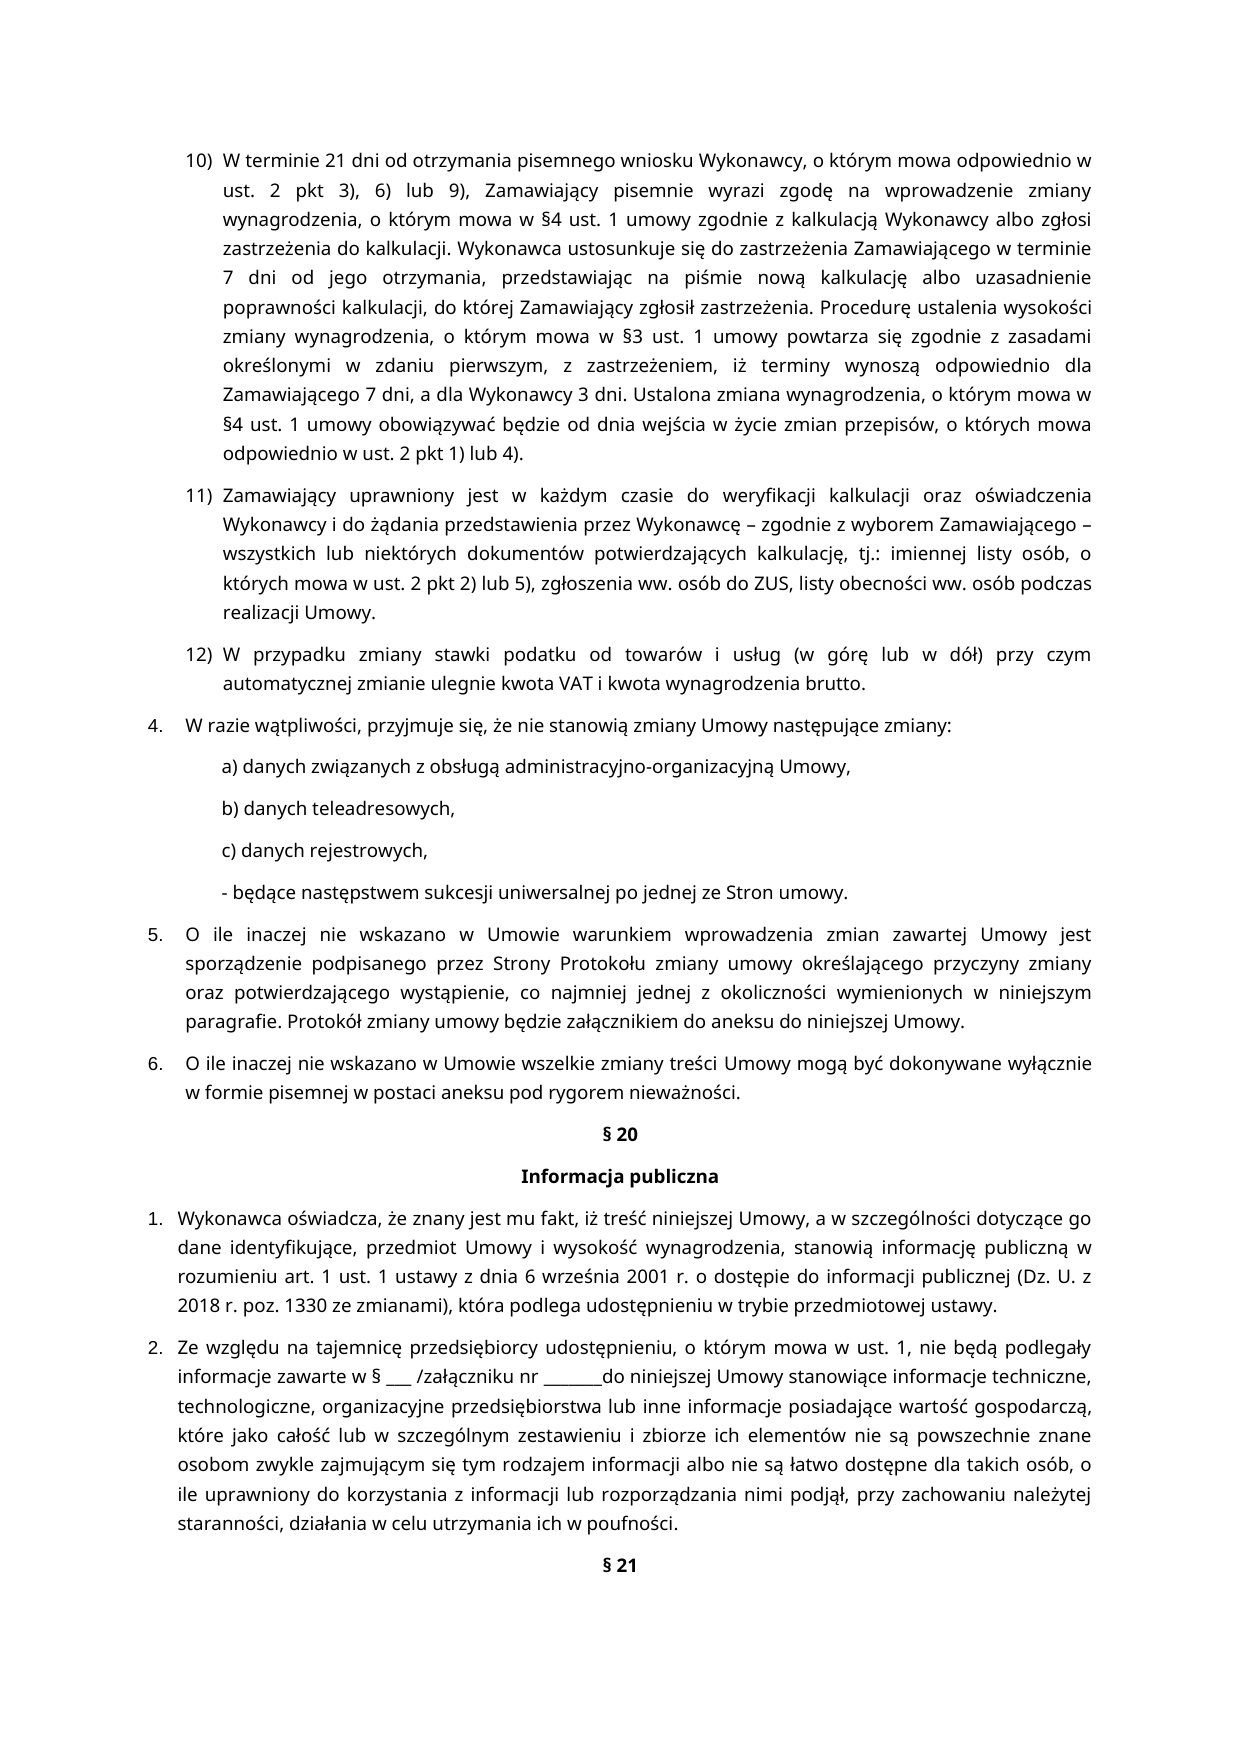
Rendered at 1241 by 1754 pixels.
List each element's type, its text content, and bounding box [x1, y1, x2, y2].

list W przypadku zmiany stawki podatku od towarów i usług (w górę lub w dół) przy czym automatycznej zmianie ulegnie kwota VAT i kwota wynagrodzenia brutto. [185, 641, 1093, 696]
list Wykonawca oświadcza, że znany jest mu fakt, iż treść niniejszej Umowy, a w szczególności dotyczące go dane identyfikujące, przedmiot Umowy i wysokość wynagrodzenia, stanowią informację publiczną w rozumieniu art. 1 ust. 1 ustawy z dnia 6 września 2001 r. o dostępie do informacji publicznej (Dz. U. z 2018 r. poz. 1330 ze zmianami), która podlega udostępnieniu w trybie przedmiotowej ustawy. [148, 1205, 1093, 1318]
text b) danych teleadresowych, [192, 796, 1093, 821]
list O ile inaczej nie wskazano w Umowie wszelkie zmiany treści Umowy mogą być dokonywane wyłącznie w formie pisemnej w postaci aneksu pod rygorem nieważności. [148, 1050, 1093, 1105]
text - będące następstwem sukcesji uniwersalnej po jednej ze Stron umowy. [192, 879, 1093, 904]
list W terminie 21 dni od otrzymania pisemnego wniosku Wykonawcy, o którym mowa odpowiednio w ust. 2 pkt 3), 6) lub 9), Zamawiający pisemnie wyrazi zgodę na wprowadzenie zmiany wynagrodzenia, o którym mowa w §4 ust. 1 umowy zgodnie z kalkulacją Wykonawcy albo zgłosi zastrzeżenia do kalkulacji. Wykonawca ustosunkuje się do zastrzeżenia Zamawiającego w terminie 7 dni od jego otrzymania, przedstawiając na piśmie nową kalkulację albo uzasadnienie poprawności kalkulacji, do której Zamawiający zgłosił zastrzeżenia. Procedurę ustalenia wysokości zmiany wynagrodzenia, o którym mowa w §3 ust. 1 umowy powtarza się zgodnie z zasadami określonymi w zdaniu pierwszym, z zastrzeżeniem, iż terminy wynoszą odpowiednio dla Zamawiającego 7 dni, a dla Wykonawcy 3 dni. Ustalona zmiana wynagrodzenia, o którym mowa w §4 ust. 1 umowy obowiązywać będzie od dnia wejścia w życie zmian przepisów, o których mowa odpowiednio w ust. 2 pkt 1) lub 4). [185, 148, 1093, 466]
list W razie wątpliwości, przyjmuje się, że nie stanowią zmiany Umowy następujące zmiany: [148, 712, 1093, 737]
list Ze względu na tajemnicę przedsiębiorcy udostępnieniu, o którym mowa w ust. 1, nie będą podlegały informacje zawarte w § ___ /załączniku nr _______do niniejszej Umowy stanowiące informacje techniczne, technologiczne, organizacyjne przedsiębiorstwa lub inne informacje posiadające wartość gospodarczą, które jako całość lub w szczególnym zestawieniu i zbiorze ich elementów nie są powszechnie znane osobom zwykle zajmującym się tym rodzajem informacji albo nie są łatwo dostępne dla takich osób, o ile uprawniony do korzystania z informacji lub rozporządzania nimi podjął, przy zachowaniu należytej staranności, działania w celu utrzymania ich w poufności. [148, 1334, 1093, 1536]
text Informacja publiczna [148, 1163, 1093, 1189]
text c) danych rejestrowych, [192, 837, 1093, 863]
text § 20 [148, 1121, 1093, 1147]
text § 21 [148, 1552, 1093, 1577]
text a) danych związanych z obsługą administracyjno-organizacyjną Umowy, [192, 754, 1093, 779]
list Zamawiający uprawniony jest w każdym czasie do weryfikacji kalkulacji oraz oświadczenia Wykonawcy i do żądania przedstawienia przez Wykonawcę – zgodnie z wyborem Zamawiającego – wszystkich lub niektórych dokumentów potwierdzających kalkulację, tj.: imiennej listy osób, o których mowa w ust. 2 pkt 2) lub 5), zgłoszenia ww. osób do ZUS, listy obecności ww. osób podczas realizacji Umowy. [185, 482, 1093, 625]
list O ile inaczej nie wskazano w Umowie warunkiem wprowadzenia zmian zawartej Umowy jest sporządzenie podpisanego przez Strony Protokołu zmiany umowy określającego przyczyny zmiany oraz potwierdzającego wystąpienie, co najmniej jednej z okoliczności wymienionych w niniejszym paragrafie. Protokół zmiany umowy będzie załącznikiem do aneksu do niniejszej Umowy. [148, 921, 1093, 1034]
